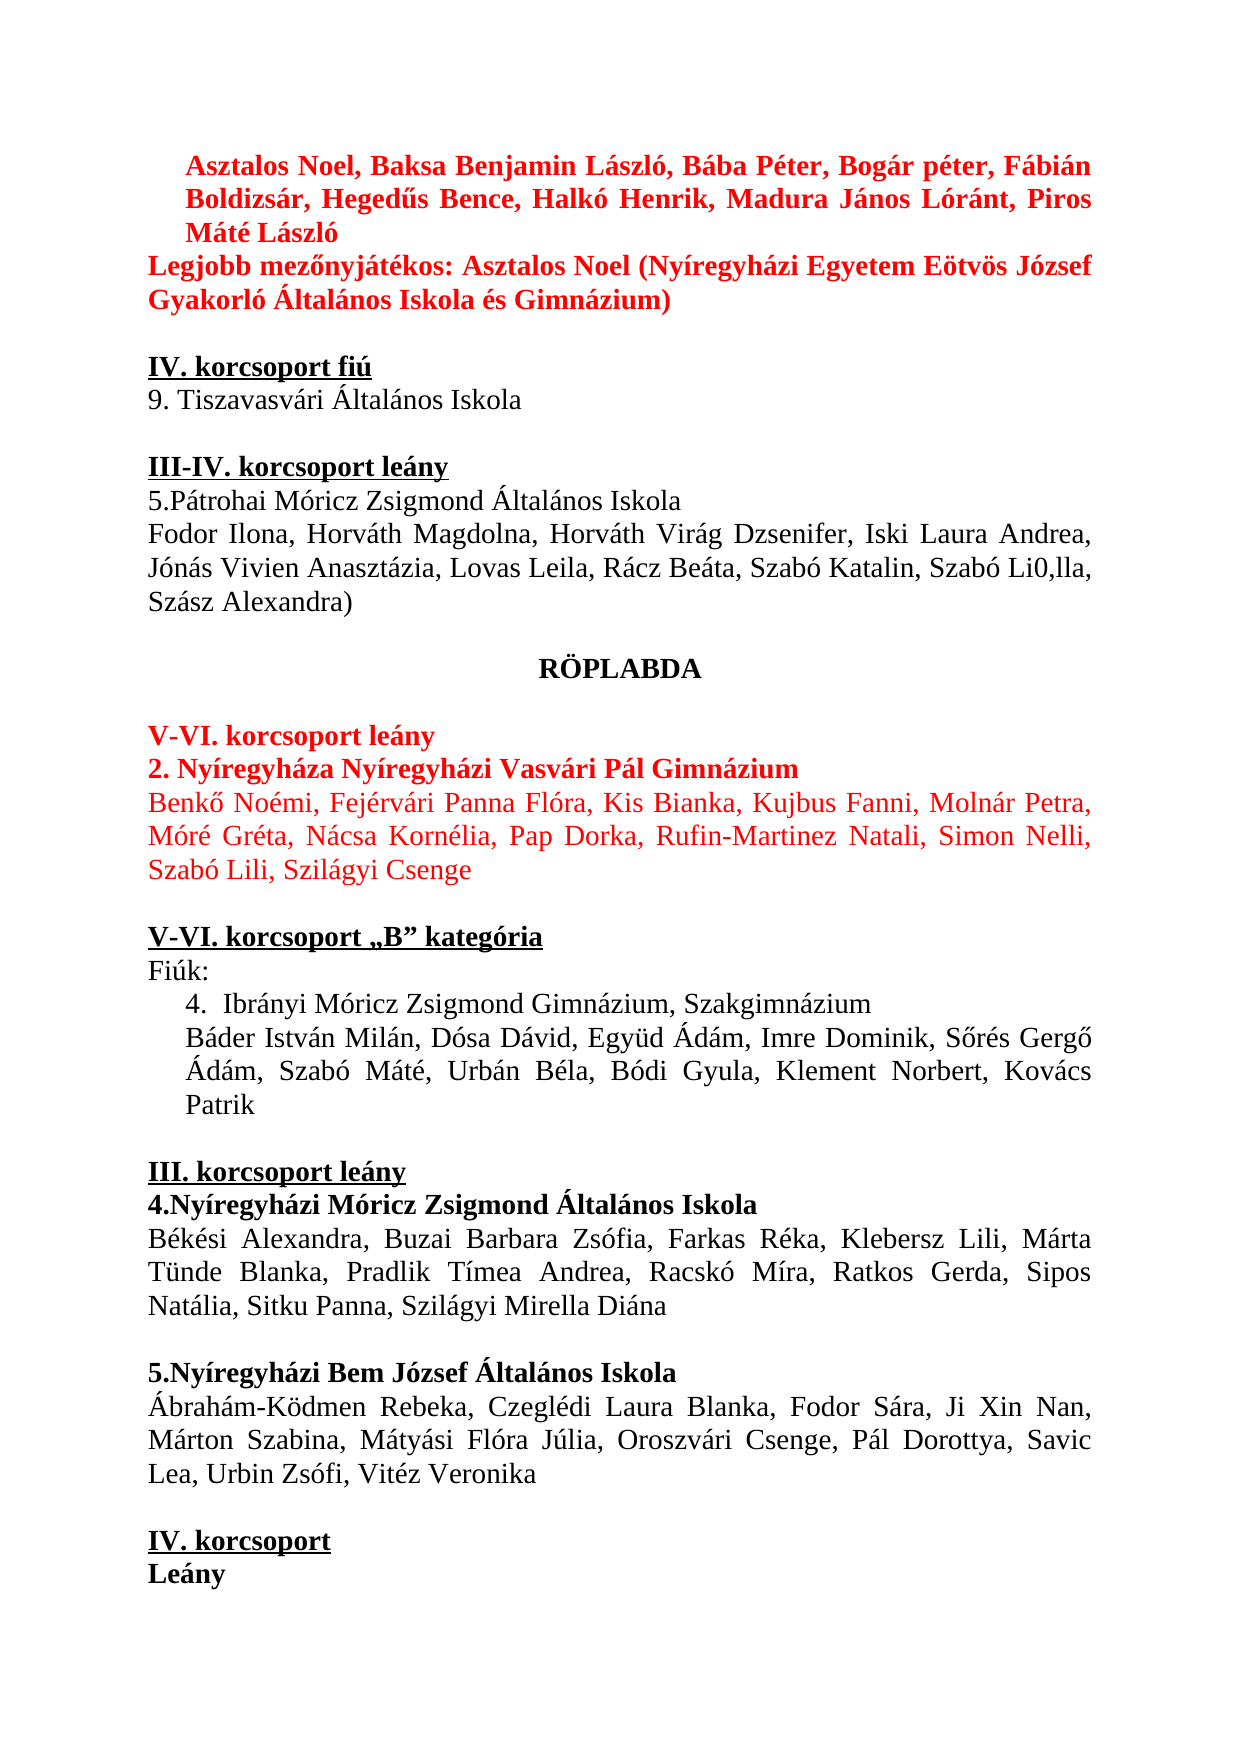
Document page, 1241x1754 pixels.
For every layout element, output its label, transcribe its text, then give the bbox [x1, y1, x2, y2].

text Benkő Noémi, Fejérvári Panna Flóra, Kis Bianka, Kujbus Fanni, Molnár Petra, Móré Gréta, Nácsa Kornélia, Pap Dorka, Rufin-Martinez Natali, Simon Nelli, Szabó Lili, Szilágyi Csenge [148, 785, 1093, 886]
text III-IV. korcsoport leány [148, 449, 1093, 483]
text IV. korcsoport [148, 1523, 1093, 1556]
text Leány [148, 1556, 1093, 1590]
text Ábrahám-Ködmen Rebeka, Czeglédi Laura Blanka, Fodor Sára, Ji Xin Nan, Márton Szabina, Mátyási Flóra Júlia, Oroszvári Csenge, Pál Dorottya, Savic Lea, Urbin Zsófi, Vitéz Veronika [148, 1389, 1093, 1489]
text 2. Nyíregyháza Nyíregyházi Vasvári Pál Gimnázium [148, 751, 1093, 785]
text Békési Alexandra, Buzai Barbara Zsófia, Farkas Réka, Klebersz Lili, Márta Tünde Blanka, Pradlik Tímea Andrea, Racskó Míra, Ratkos Gerda, Sipos Natália, Sitku Panna, Szilágyi Mirella Diána [148, 1221, 1093, 1322]
text RÖPLABDA [148, 651, 1093, 684]
text 5.Nyíregyházi Bem József Általános Iskola [148, 1355, 1093, 1389]
text Fiúk: [148, 953, 1093, 986]
text Báder István Milán, Dósa Dávid, Együd Ádám, Imre Dominik, Sőrés Gergő Ádám, Szabó Máté, Urbán Béla, Bódi Gyula, Klement Norbert, Kovács Patrik [185, 1020, 1093, 1120]
text Fodor Ilona, Horváth Magdolna, Horváth Virág Dzsenifer, Iski Laura Andrea, Jónás Vivien Anasztázia, Lovas Leila, Rácz Beáta, Szabó Katalin, Szabó Li0,lla, Szász Alexandra) [148, 517, 1093, 617]
text III. korcsoport leány [148, 1154, 1093, 1187]
text IV. korcsoport fiú [148, 349, 1093, 382]
text Legjobb mezőnyjátékos: Asztalos Noel (Nyíregyházi Egyetem Eötvös József Gyakorló Általános Iskola és Gimnázium) [148, 248, 1093, 315]
text V-VI. korcsoport leány [148, 718, 1093, 751]
text 9. Tiszavasvári Általános Iskola [148, 382, 1093, 416]
text 4.Nyíregyházi Móricz Zsigmond Általános Iskola [148, 1187, 1093, 1221]
list Ibrányi Móricz Zsigmond Gimnázium, Szakgimnázium [185, 986, 1093, 1020]
text 5.Pátrohai Móricz Zsigmond Általános Iskola [148, 483, 1093, 517]
text Asztalos Noel, Baksa Benjamin László, Bába Péter, Bogár péter, Fábián Boldizsár, Hegedűs Bence, Halkó Henrik, Madura János Lóránt, Piros Máté László [185, 148, 1093, 248]
text V-VI. korcsoport „B” kategória [148, 919, 1093, 953]
